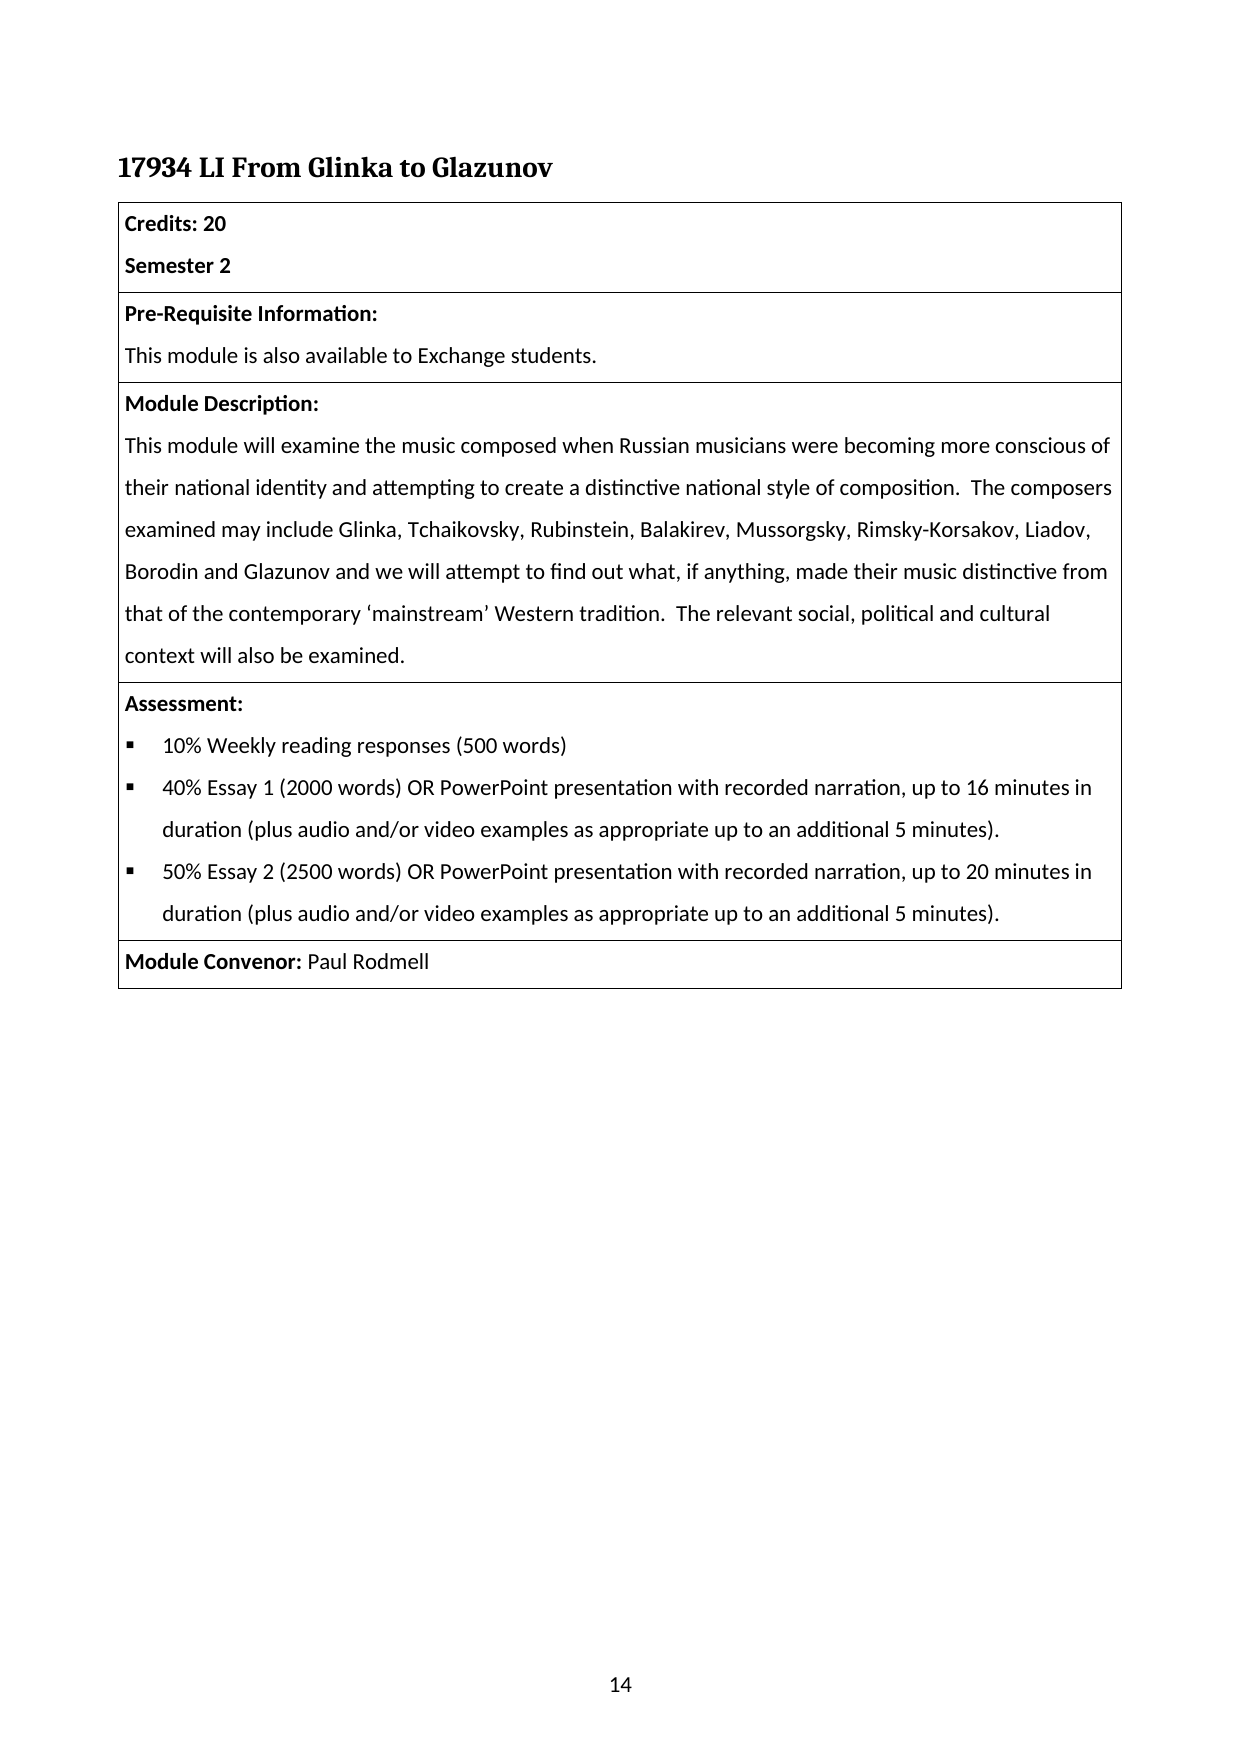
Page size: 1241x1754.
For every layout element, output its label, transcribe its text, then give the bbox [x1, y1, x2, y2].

table_cell Pre-Requisite Information: This module is also available to Exchange students. [119, 293, 1121, 382]
subtitle 17934 LI From Glinka to Glazunov [118, 151, 1122, 185]
table_cell Module Convenor: Paul Rodmell [119, 941, 1121, 988]
table_cell Assessment: 10% Weekly reading responses (500 words) 40% Essay 1 (2000 words) OR PowerPoint presentation with recorded narration, up to 16 minutes in duration (plus audio and/or video examples as appropriate up to an additional 5 minutes). 50% Essay 2 (2500 words) OR PowerPoint presentation with recorded narration, up to 20 minutes in duration (plus audio and/or video examples as appropriate up to an additional 5 minutes). [119, 683, 1121, 940]
table_cell Module Description: This module will examine the music composed when Russian musicians were becoming more conscious of their national identity and attempting to create a distinctive national style of composition. The composers examined may include Glinka, Tchaikovsky, Rubinstein, Balakirev, Mussorgsky, Rimsky-Korsakov, Liadov, Borodin and Glazunov and we will attempt to find out what, if anything, made their music distinctive from that of the contemporary ‘mainstream’ Western tradition. The relevant social, political and cultural context will also be examined. [119, 383, 1121, 682]
table_header Credits: 20 Semester 2 [119, 203, 1121, 292]
